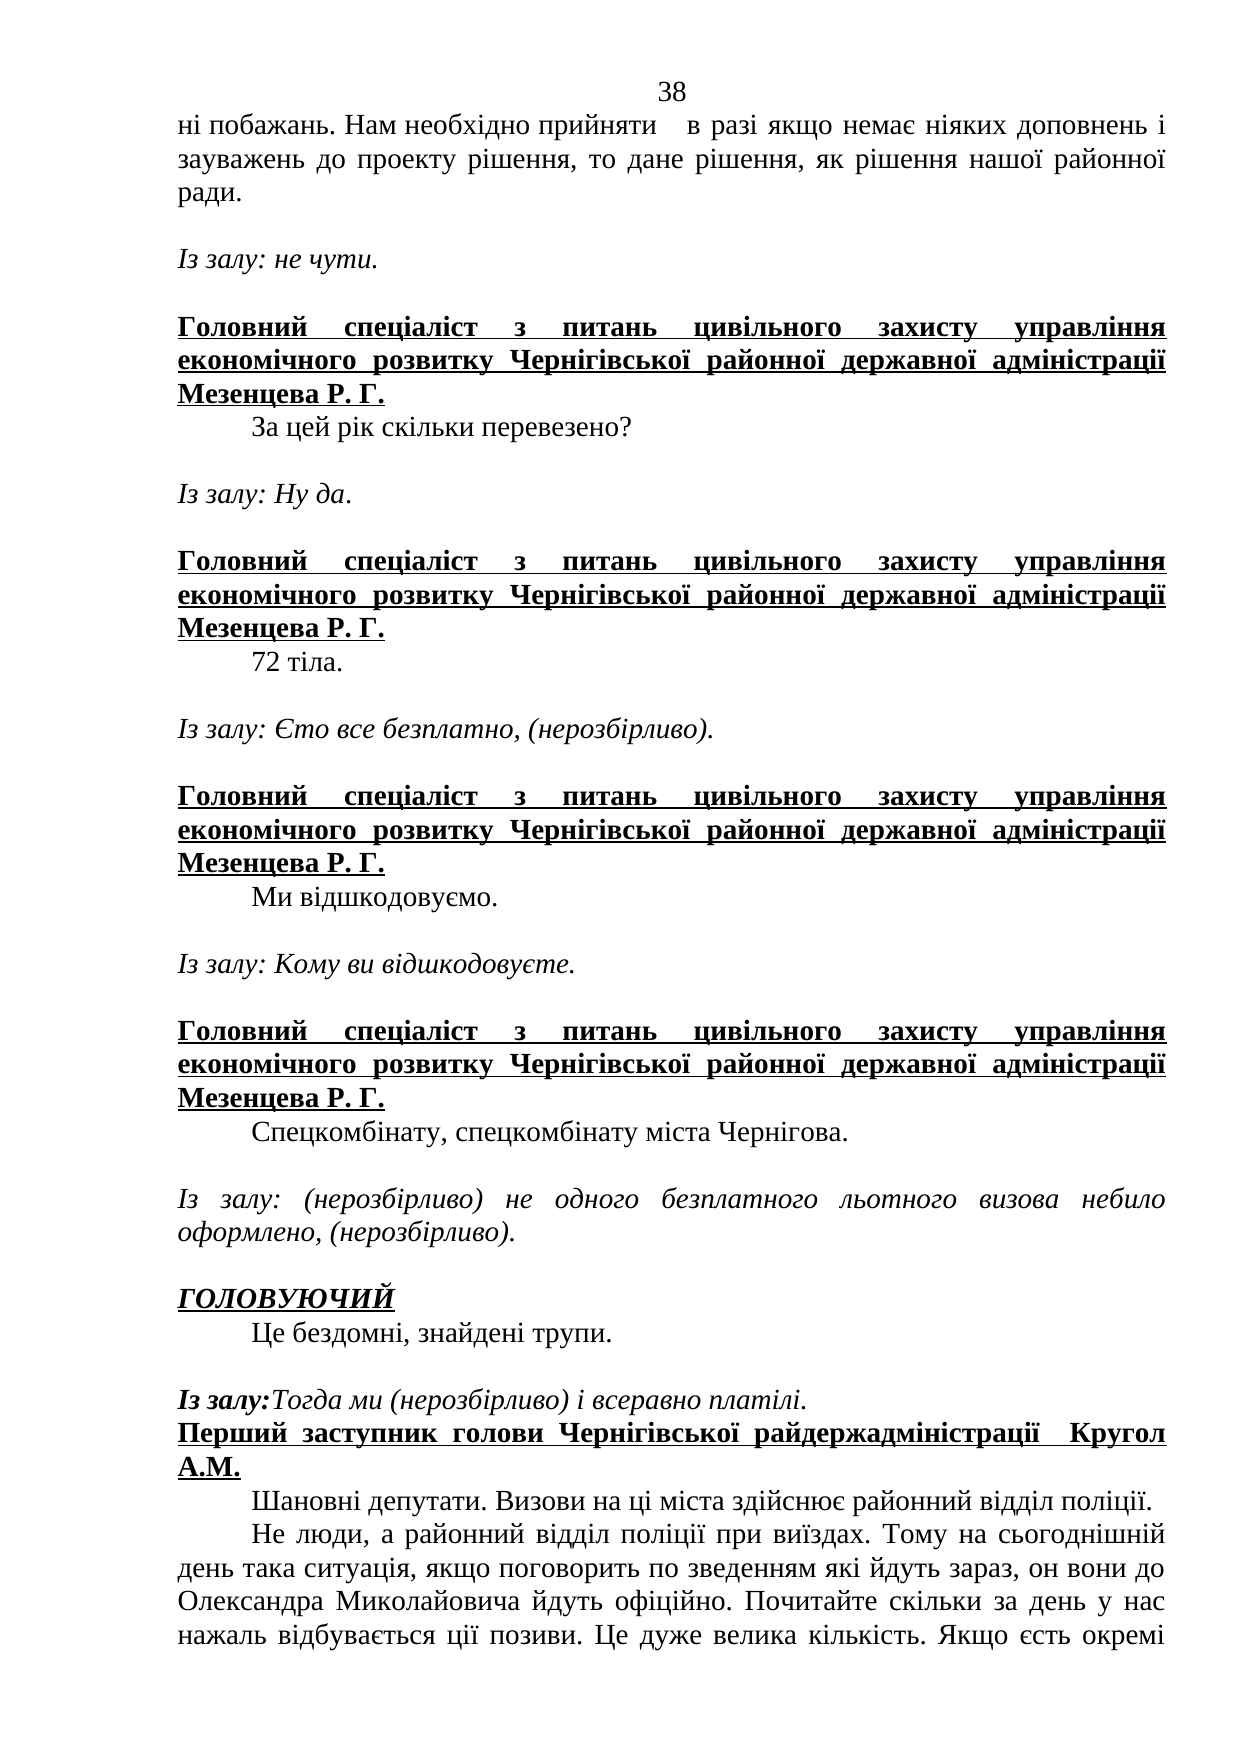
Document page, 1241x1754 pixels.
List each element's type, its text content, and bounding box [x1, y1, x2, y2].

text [177, 107, 1167, 208]
text Головний спеціаліст з питань цивільного захисту управління економічного розвитку Чернігівської районної державної адміністрації Мезенцева Р. Г. [177, 574, 1167, 644]
text Із залу: Кому ви відшкодовуєте. [177, 946, 1167, 979]
text Головний спеціаліст з питань цивільного захисту управління економічного розвитку Чернігівської районної державної адміністрації Мезенцева Р. Г. [177, 778, 1167, 807]
text Із залу: Ну да. [177, 476, 1167, 510]
text Із залу:Тогда ми (нерозбірливо) і всеравно платілі. [177, 1382, 1167, 1416]
text Перший заступник голови Чернігівської райдержадміністрації Кругол А.М. [177, 1416, 1167, 1445]
text За цей рік скільки перевезено? [177, 409, 1167, 443]
text Головний спеціаліст з питань цивільного захисту управління економічного розвитку Чернігівської районної державної адміністрації Мезенцева Р. Г. [177, 543, 1167, 573]
text Із залу: Єто все безплатно, (нерозбірливо). [177, 711, 1167, 745]
text Головний спеціаліст з питань цивільного захисту управління економічного розвитку Чернігівської районної державної адміністрації Мезенцева Р. Г. [177, 339, 1167, 409]
text Це бездомні, знайдені трупи. [177, 1315, 1167, 1348]
text Головний спеціаліст з питань цивільного захисту управління економічного розвитку Чернігівської районної державної адміністрації Мезенцева Р. Г. [177, 1013, 1167, 1042]
text Головний спеціаліст з питань цивільного захисту управління економічного розвитку Чернігівської районної державної адміністрації Мезенцева Р. Г. [177, 1043, 1167, 1114]
text Головний спеціаліст з питань цивільного захисту управління економічного розвитку Чернігівської районної державної адміністрації Мезенцева Р. Г. [177, 309, 1167, 338]
text ГОЛОВУЮЧИЙ [177, 1281, 1167, 1315]
text Спецкомбінату, спецкомбінату міста Чернігова. [177, 1114, 1167, 1147]
text 72 тіла. [177, 644, 1167, 678]
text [177, 1516, 1167, 1650]
text Ми відшкодовуємо. [177, 879, 1167, 912]
text Із залу: (нерозбірливо) не одного безплатного льотного визова небило оформлено, (нерозбірливо). [177, 1181, 1167, 1248]
text Шановні депутати. Визови на ці міста здійснює районний відділ поліції. [177, 1483, 1167, 1516]
text Головний спеціаліст з питань цивільного захисту управління економічного розвитку Чернігівської районної державної адміністрації Мезенцева Р. Г. [177, 808, 1167, 879]
text Перший заступник голови Чернігівської райдержадміністрації Кругол А.М. [177, 1446, 1167, 1483]
text Із залу: не чути. [177, 242, 1167, 275]
